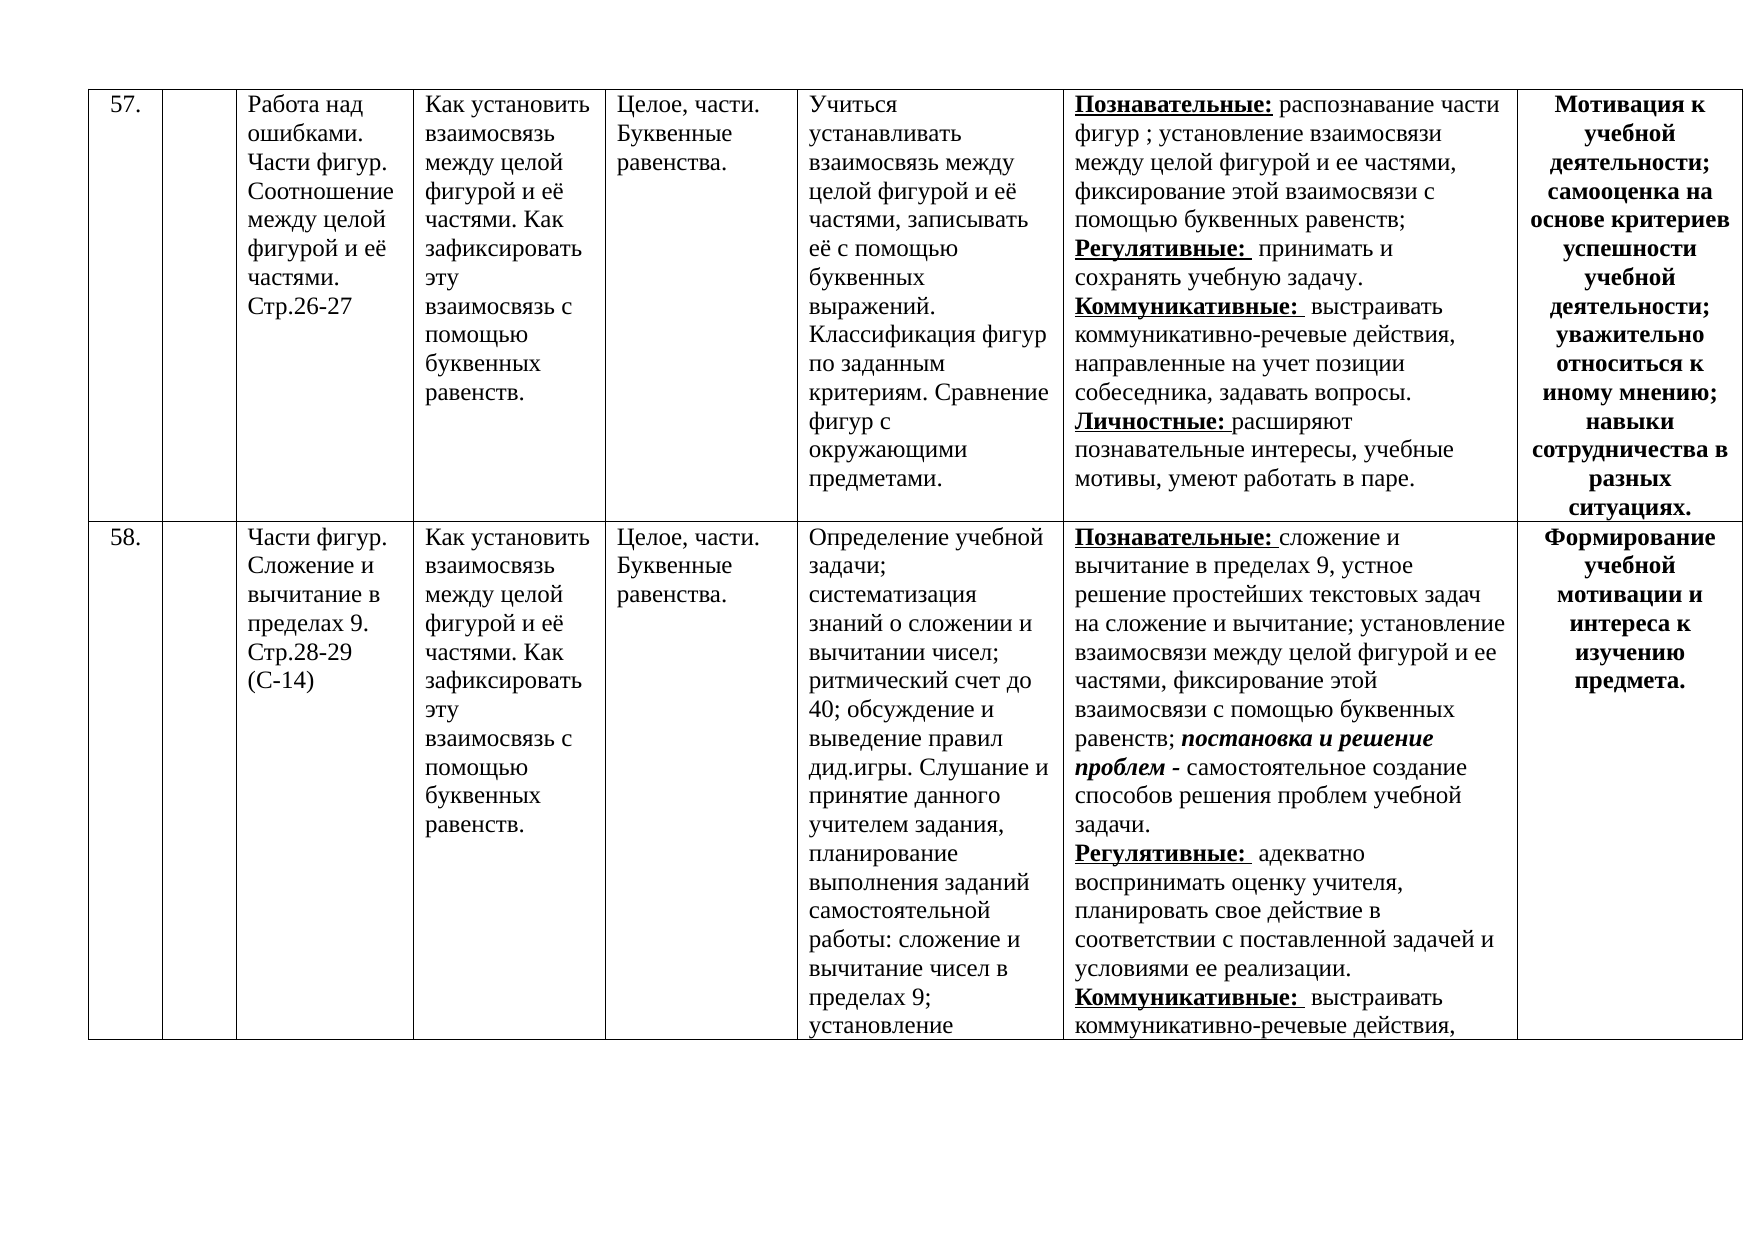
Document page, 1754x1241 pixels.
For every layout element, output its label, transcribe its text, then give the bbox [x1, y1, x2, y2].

table_cell 58. [89, 522, 162, 1039]
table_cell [414, 522, 605, 1039]
table_cell [163, 522, 236, 1039]
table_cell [798, 522, 1063, 1039]
table_cell Учиться устанавливать взаимосвязь между целой фигурой и её частями, записывать её с помощью буквенных выражений. Классификация фигур по заданным критериям. Сравнение фигур с окружающими предметами. [798, 90, 1063, 521]
table_cell 57. [89, 90, 162, 521]
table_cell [1064, 522, 1517, 1039]
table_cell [1518, 522, 1742, 1039]
table_cell Мотивация к учебной деятельности; самооценка на основе критериев успешности учебной деятельности; уважительно относиться к иному мнению; навыки сотрудничества в разных ситуациях. [1518, 90, 1742, 521]
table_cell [606, 522, 797, 1039]
table_cell Целое, части. Буквенные равенства. [606, 90, 797, 521]
table_cell Как установить взаимосвязь между целой фигурой и её частями. Как зафиксировать эту взаимосвязь с помощью буквенных равенств. [414, 90, 605, 521]
table_cell [163, 90, 236, 521]
table_cell Работа над ошибками. Части фигур. Соотношение между целой фигурой и её частями. Стр.26-27 [237, 90, 413, 521]
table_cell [237, 522, 413, 1039]
table_cell Познавательные: распознавание части фигур ; установление взаимосвязи между целой фигурой и ее частями, фиксирование этой взаимосвязи с помощью буквенных равенств; Регулятивные: принимать и сохранять учебную задачу. Коммуникативные: выстраивать коммуникативно-речевые действия, направленные на учет позиции собеседника, задавать вопросы. Личностные: расширяют познавательные интересы, учебные мотивы, умеют работать в паре. [1064, 90, 1517, 521]
